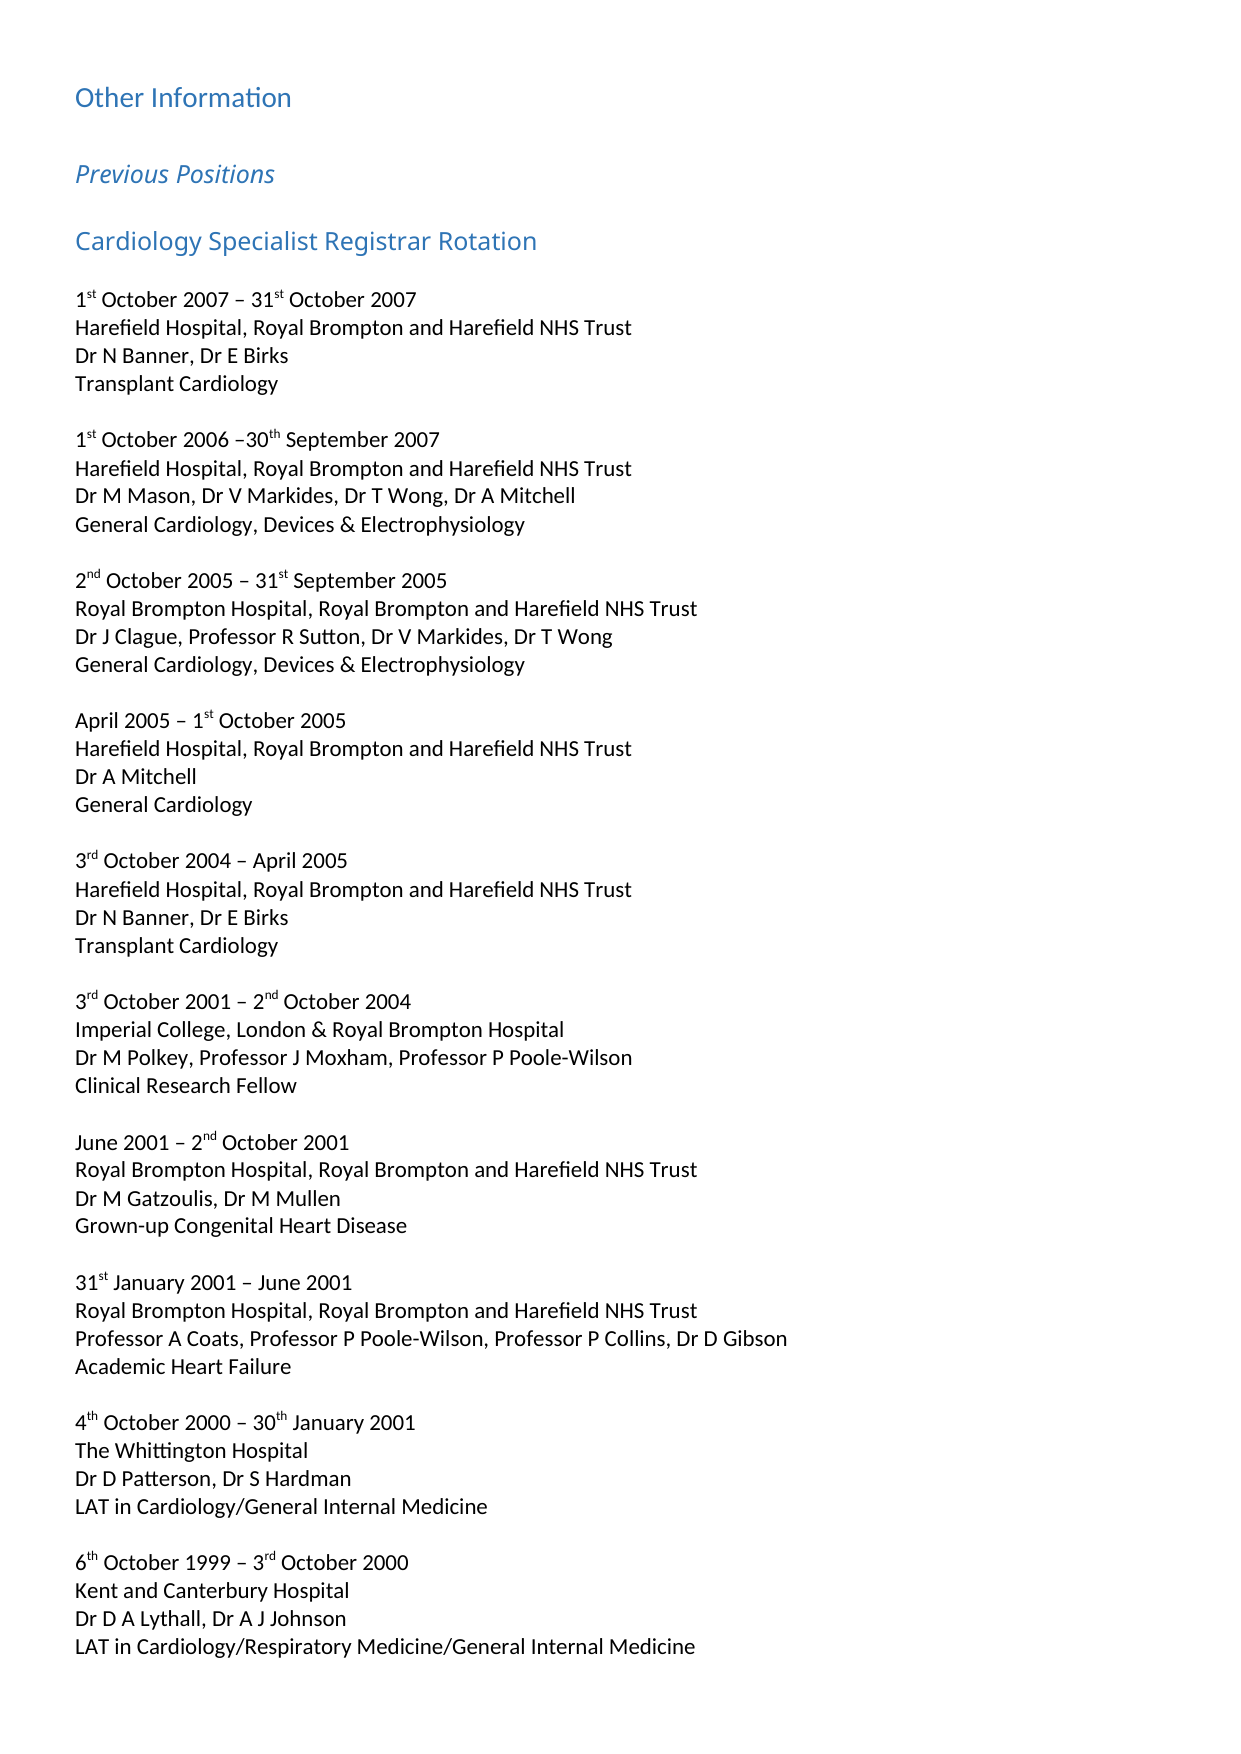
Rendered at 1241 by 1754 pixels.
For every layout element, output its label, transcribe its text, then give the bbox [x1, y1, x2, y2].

text Dr J Clague, Professor R Sutton, Dr V Markides, Dr T Wong [75, 622, 1165, 650]
text April 2005 – 1st October 2005 [75, 706, 1165, 734]
text Dr M Mason, Dr V Markides, Dr T Wong, Dr A Mitchell [75, 482, 1165, 510]
subtitle Other Information [75, 79, 1165, 115]
text 6th October 1999 – 3rd October 2000 [75, 1548, 1165, 1576]
text Dr D A Lythall, Dr A J Johnson [75, 1604, 1165, 1632]
text Grown-up Congenital Heart Disease [75, 1212, 1165, 1240]
text Royal Brompton Hospital, Royal Brompton and Harefield NHS Trust [75, 1296, 1165, 1324]
text General Cardiology, Devices & Electrophysiology [75, 510, 1165, 538]
text Imperial College, London & Royal Brompton Hospital [75, 1015, 1165, 1043]
text Transplant Cardiology [75, 369, 1165, 398]
text 3rd October 2001 – 2nd October 2004 [75, 987, 1165, 1015]
text Royal Brompton Hospital, Royal Brompton and Harefield NHS Trust [75, 594, 1165, 622]
text Dr M Polkey, Professor J Moxham, Professor P Poole-Wilson [75, 1043, 1165, 1071]
text Harefield Hospital, Royal Brompton and Harefield NHS Trust [75, 875, 1165, 903]
text Dr A Mitchell [75, 762, 1165, 790]
text 1st October 2006 –30th September 2007 [75, 426, 1165, 454]
text Dr N Banner, Dr E Birks [75, 903, 1165, 931]
text 1st October 2007 – 31st October 2007 [75, 286, 1165, 313]
text 2nd October 2005 – 31st September 2005 [75, 566, 1165, 594]
text 31st January 2001 – June 2001 [75, 1268, 1165, 1296]
text Harefield Hospital, Royal Brompton and Harefield NHS Trust [75, 734, 1165, 762]
text Royal Brompton Hospital, Royal Brompton and Harefield NHS Trust [75, 1156, 1165, 1184]
text LAT in Cardiology/General Internal Medicine [75, 1492, 1165, 1520]
subtitle Cardiology Specialist Registrar Rotation [75, 223, 1165, 257]
text General Cardiology [75, 790, 1165, 818]
text Professor A Coats, Professor P Poole-Wilson, Professor P Collins, Dr D Gibson [75, 1324, 1165, 1352]
text Harefield Hospital, Royal Brompton and Harefield NHS Trust [75, 313, 1165, 342]
subtitle Previous Positions [75, 157, 1165, 191]
text LAT in Cardiology/Respiratory Medicine/General Internal Medicine [75, 1632, 1165, 1660]
text Dr M Gatzoulis, Dr M Mullen [75, 1184, 1165, 1212]
text 4th October 2000 – 30th January 2001 [75, 1408, 1165, 1436]
text Clinical Research Fellow [75, 1071, 1165, 1099]
text The Whittington Hospital [75, 1436, 1165, 1464]
text General Cardiology, Devices & Electrophysiology [75, 650, 1165, 678]
text June 2001 – 2nd October 2001 [75, 1128, 1165, 1156]
text Transplant Cardiology [75, 931, 1165, 959]
text Dr N Banner, Dr E Birks [75, 342, 1165, 369]
text Harefield Hospital, Royal Brompton and Harefield NHS Trust [75, 454, 1165, 482]
text 3rd October 2004 – April 2005 [75, 847, 1165, 875]
text Dr D Patterson, Dr S Hardman [75, 1464, 1165, 1492]
text Kent and Canterbury Hospital [75, 1576, 1165, 1604]
text Academic Heart Failure [75, 1352, 1165, 1380]
